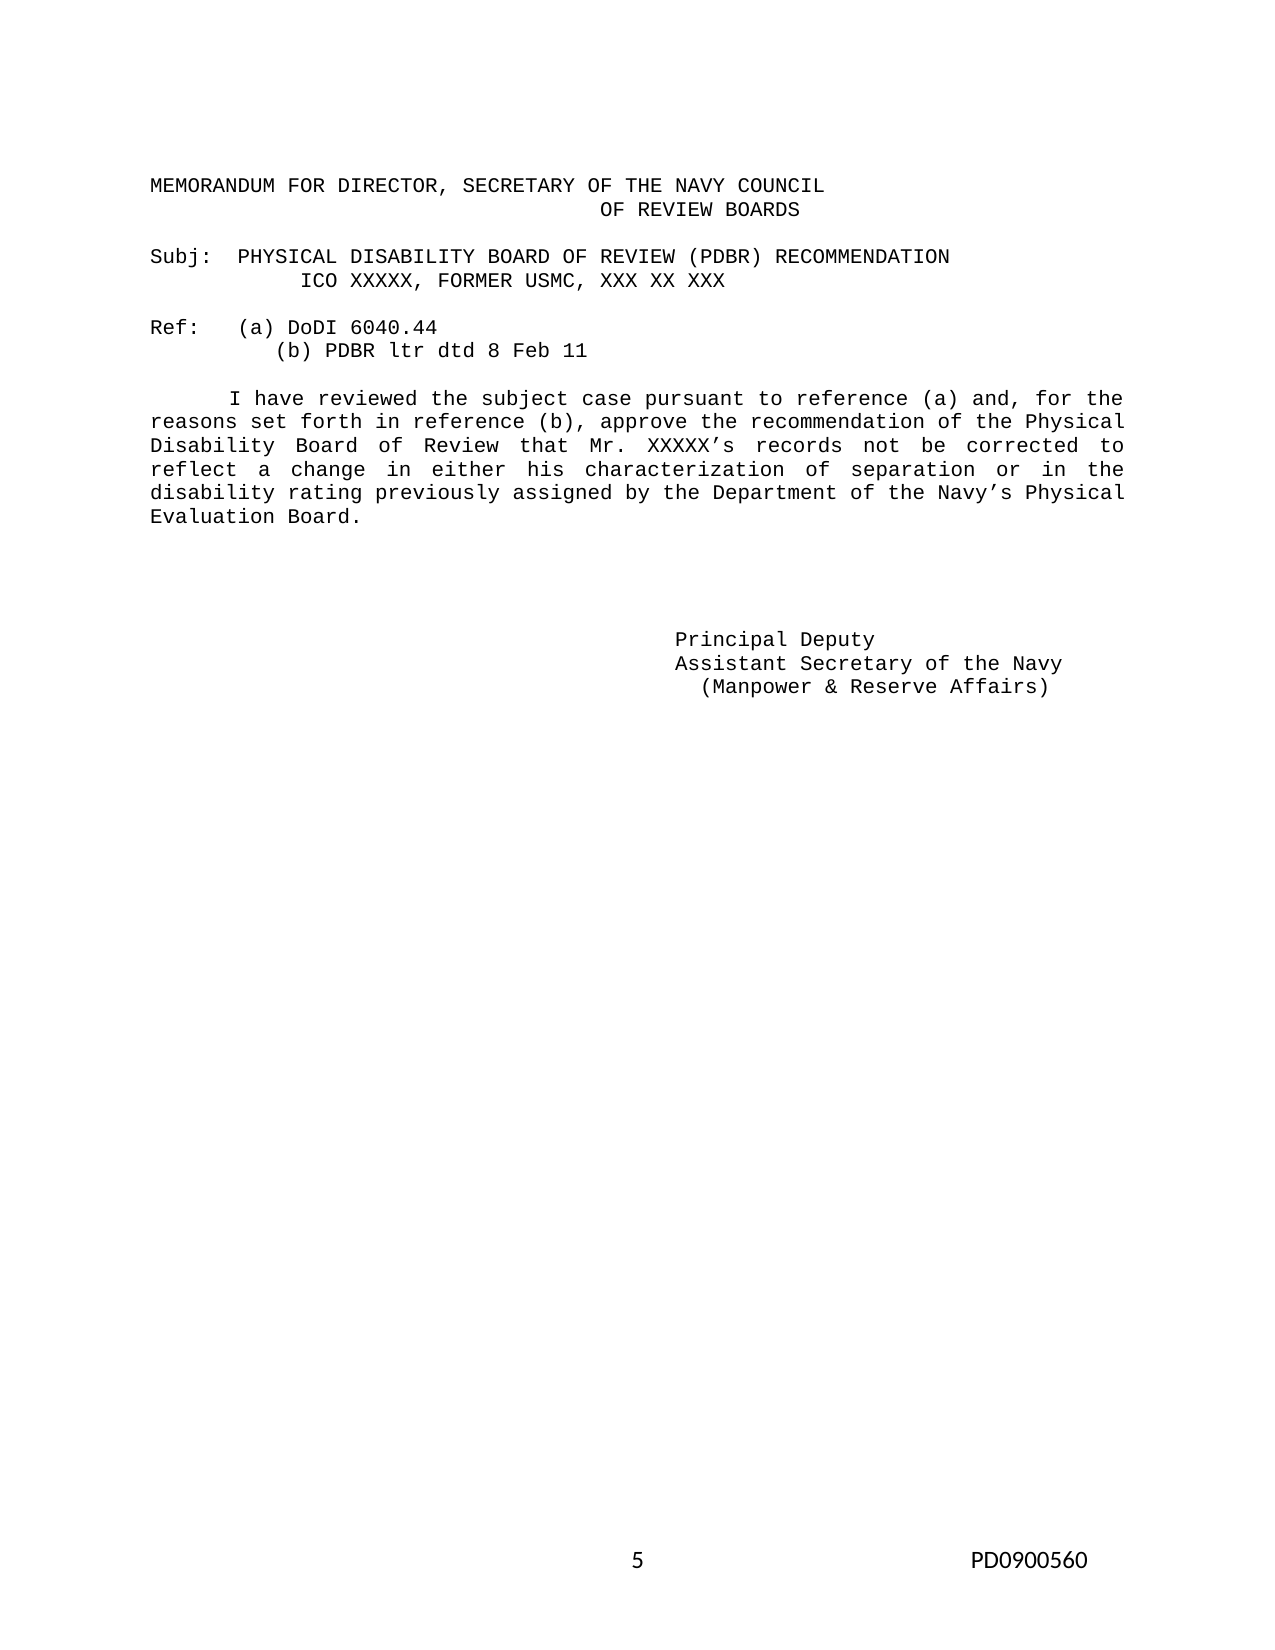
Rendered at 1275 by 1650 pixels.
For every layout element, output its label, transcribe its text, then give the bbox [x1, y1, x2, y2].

text ICO XXXXX, FORMER USMC, XXX XX XXX [150, 269, 1125, 293]
text (b) PDBR ltr dtd 8 Feb 11 [150, 341, 1125, 364]
text OF REVIEW BOARDS [150, 199, 1125, 222]
text MEMORANDUM FOR DIRECTOR, SECRETARY OF THE NAVY COUNCIL [150, 175, 1125, 199]
text Subj: PHYSICAL DISABILITY BOARD OF REVIEW (PDBR) RECOMMENDATION [150, 246, 1125, 269]
text I have reviewed the subject case pursuant to reference (a) and, for the reasons set forth in reference (b), approve the recommendation of the Physical Disability Board of Review that Mr. XXXXX’s records not be corrected to reflect a change in either his characterization of separation or in the disability rating previously assigned by the Department of the Navy’s Physical Evaluation Board. [150, 388, 1125, 530]
text (Manpower & Reserve Affairs) [150, 676, 1125, 700]
text Principal Deputy [150, 629, 1125, 653]
text Ref: (a) DoDI 6040.44 [150, 317, 1125, 341]
text Assistant Secretary of the Navy [150, 653, 1125, 676]
